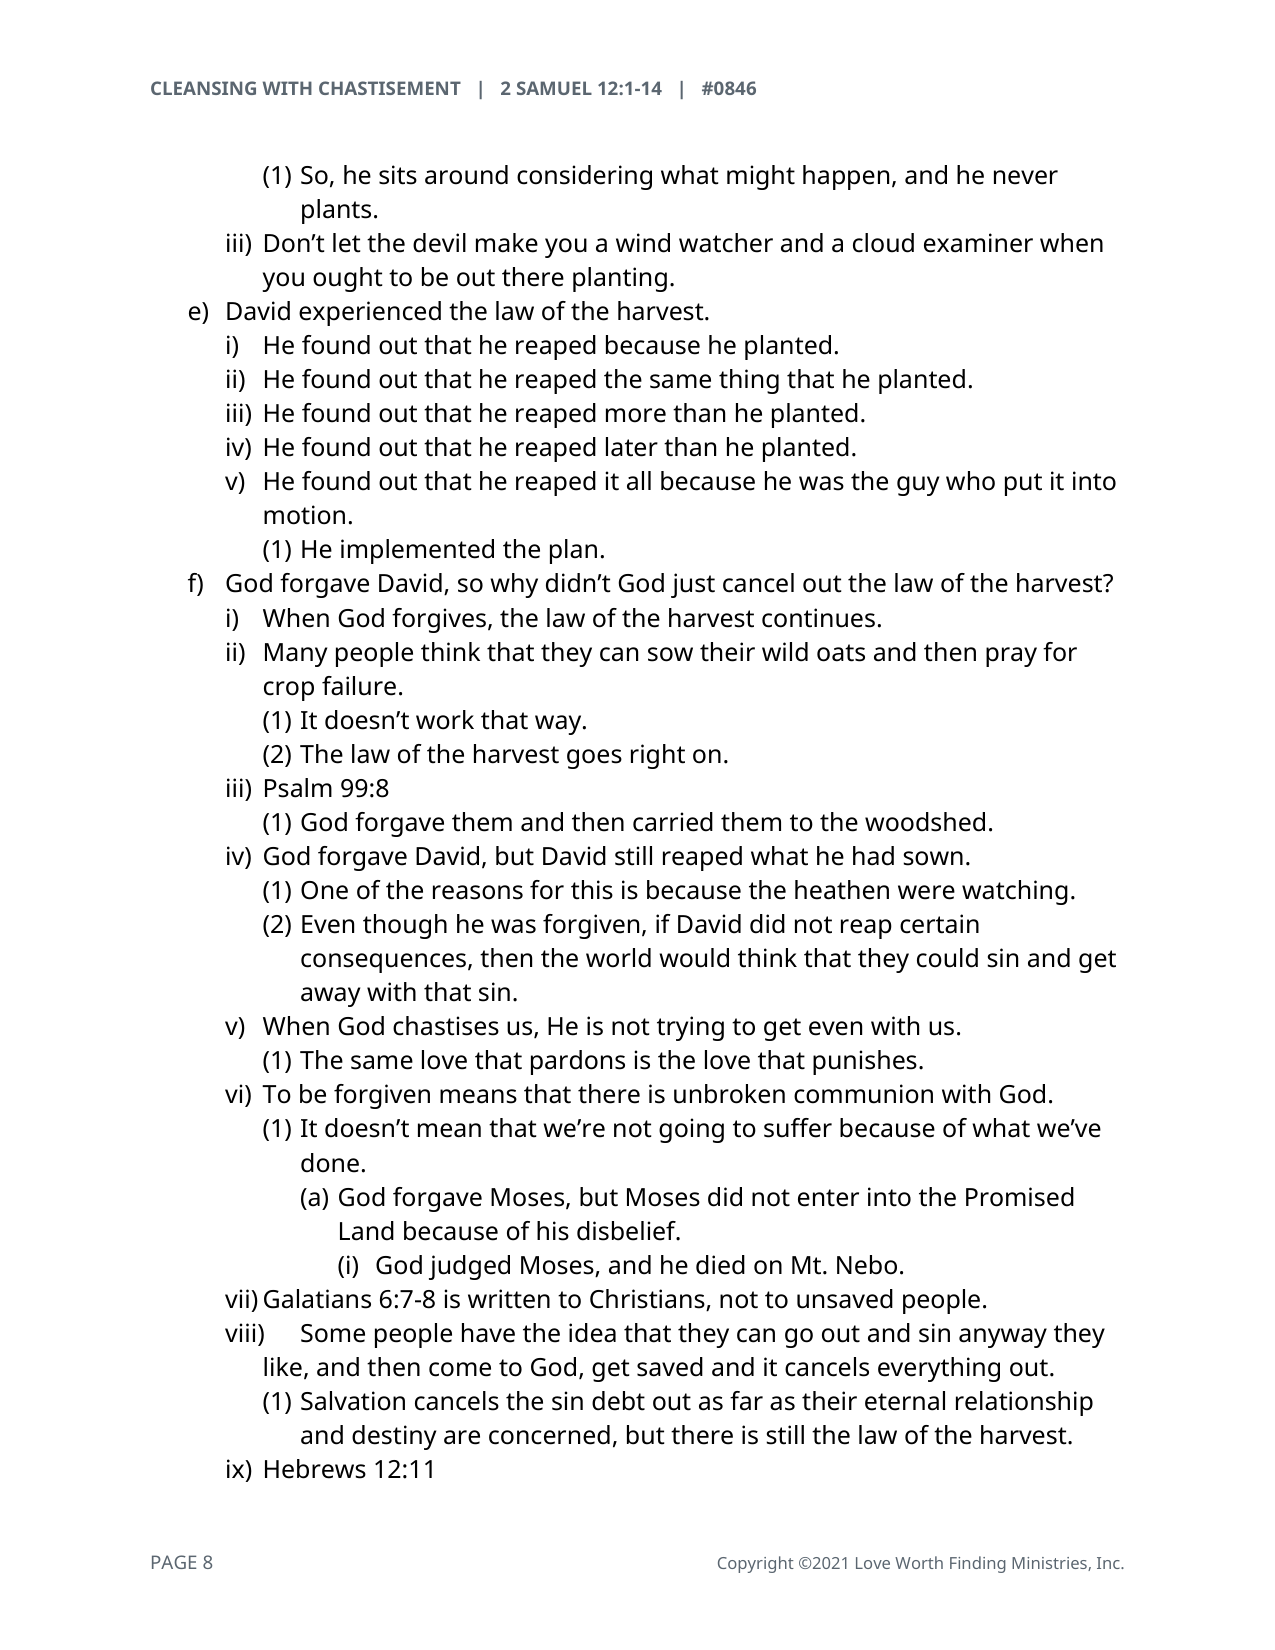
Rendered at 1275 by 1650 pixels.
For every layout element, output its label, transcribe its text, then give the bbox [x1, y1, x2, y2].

list Psalm 99:8 [225, 771, 1125, 804]
list Salvation cancels the sin debt out as far as their eternal relationship and destiny are concerned, but there is still the law of the harvest. [262, 1384, 1125, 1452]
list The law of the harvest goes right on. [262, 736, 1125, 771]
list He implemented the plan. [262, 532, 1125, 566]
list God forgave them and then carried them to the woodshed. [262, 804, 1125, 839]
list Don’t let the devil make you a wind watcher and a cloud examiner when you ought to be out there planting. [225, 226, 1125, 294]
list He found out that he reaped later than he planted. [225, 430, 1125, 464]
list He found out that he reaped it all because he was the guy who put it into motion. [225, 464, 1125, 532]
list God forgave Moses, but Moses did not enter into the Promised Land because of his disbelief. [300, 1179, 1125, 1247]
list He found out that he reaped the same thing that he planted. [225, 362, 1125, 396]
list So, he sits around considering what might happen, and he never plants. [262, 157, 1125, 226]
list God forgave David, so why didn’t God just cancel out the law of the harvest? [187, 566, 1125, 600]
list The same love that pardons is the love that punishes. [262, 1043, 1125, 1077]
list David experienced the law of the harvest. [187, 294, 1125, 328]
list Galatians 6:7-8 is written to Christians, not to unsaved people. [225, 1281, 1125, 1316]
list One of the reasons for this is because the heathen were watching. [262, 873, 1125, 907]
list He found out that he reaped more than he planted. [225, 396, 1125, 430]
list Some people have the idea that they can go out and sin anyway they like, and then come to God, get saved and it cancels everything out. [225, 1316, 1125, 1384]
list God judged Moses, and he died on Mt. Nebo. [337, 1247, 1125, 1281]
list When God chastises us, He is not trying to get even with us. [225, 1009, 1125, 1043]
list To be forgiven means that there is unbroken communion with God. [225, 1077, 1125, 1111]
list Many people think that they can sow their wild oats and then pray for crop failure. [225, 634, 1125, 702]
list It doesn’t work that way. [262, 702, 1125, 736]
list It doesn’t mean that we’re not going to suffer because of what we’ve done. [262, 1111, 1125, 1179]
list God forgave David, but David still reaped what he had sown. [225, 839, 1125, 873]
list Hebrews 12:11 [225, 1452, 1125, 1486]
list When God forgives, the law of the harvest continues. [225, 600, 1125, 634]
list Even though he was forgiven, if David did not reap certain consequences, then the world would think that they could sin and get away with that sin. [262, 907, 1125, 1009]
list He found out that he reaped because he planted. [225, 328, 1125, 362]
